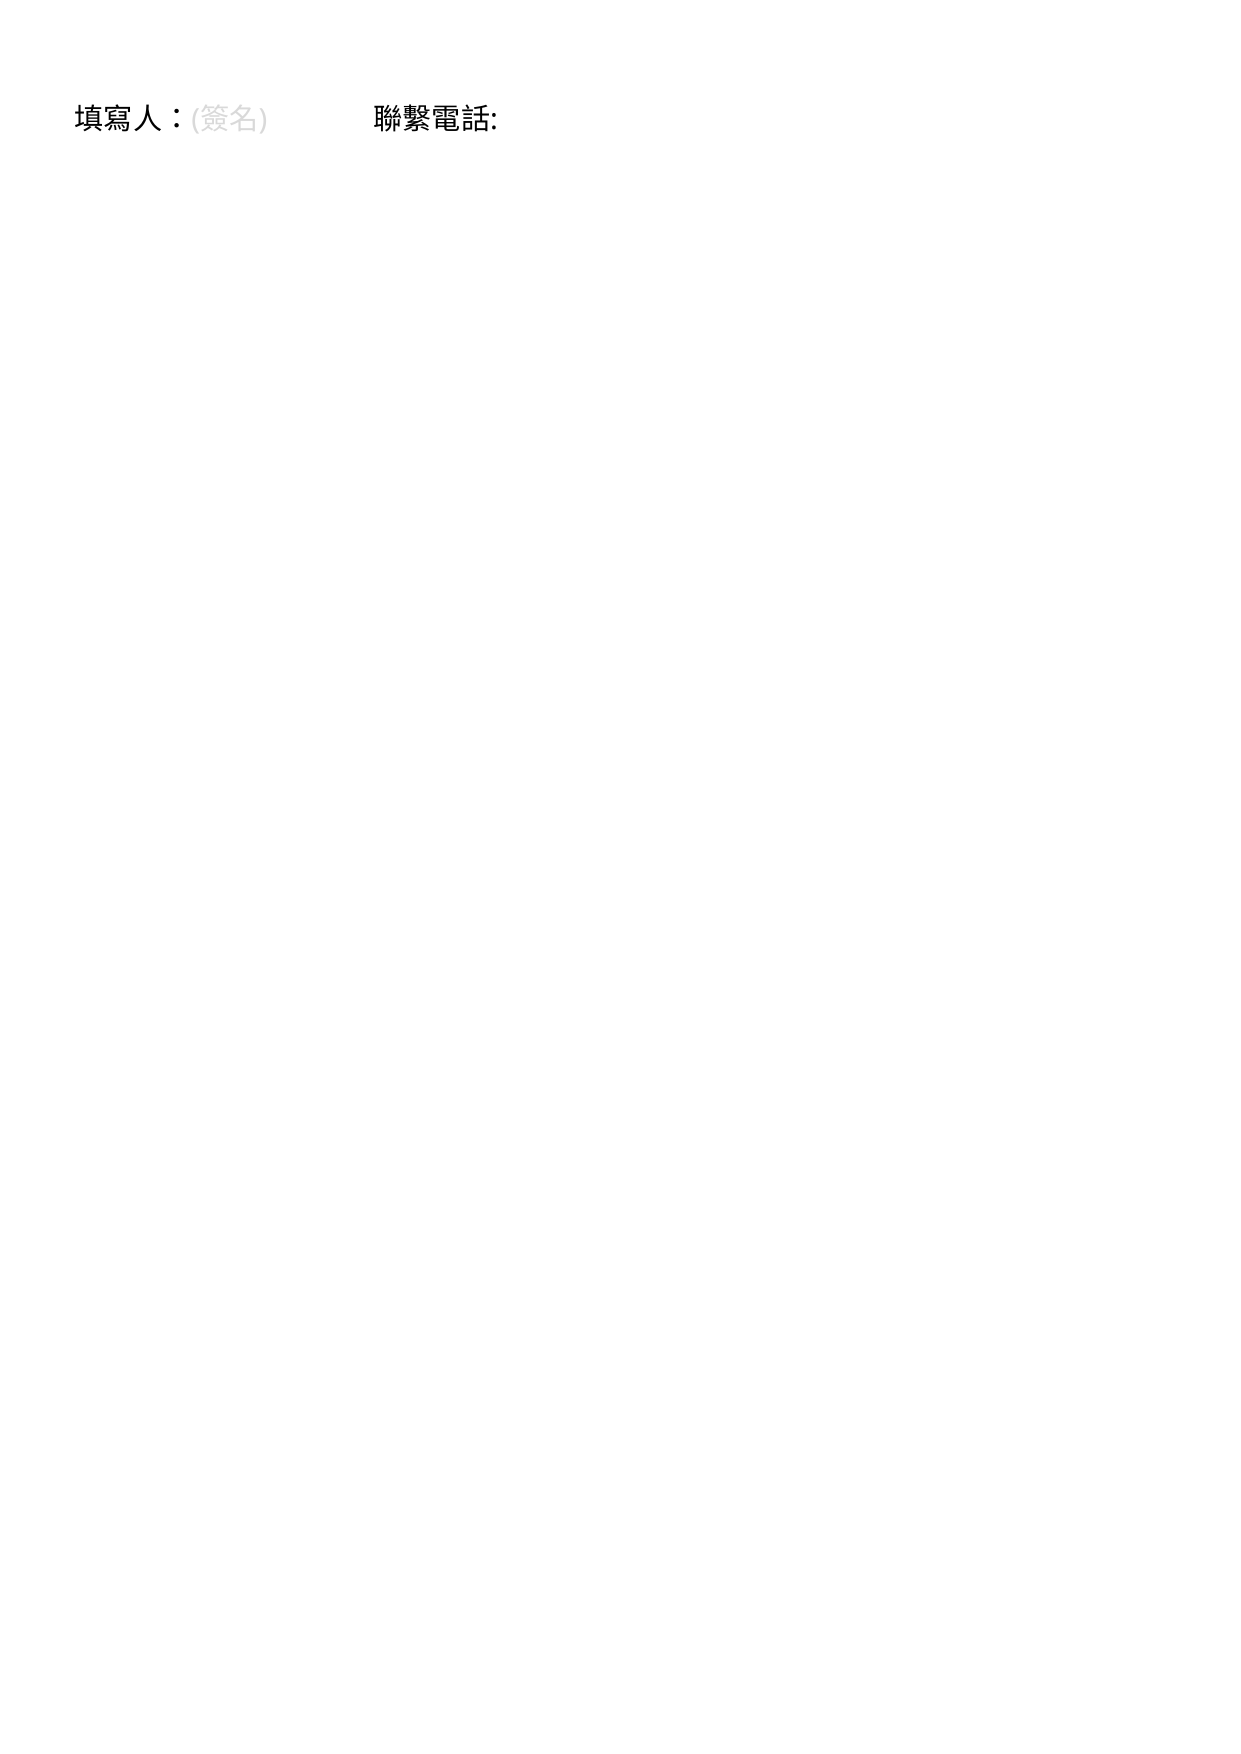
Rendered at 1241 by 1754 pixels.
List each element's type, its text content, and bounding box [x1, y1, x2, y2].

text 填寫人：(簽名) 聯繫電話: [16, 79, 1165, 154]
